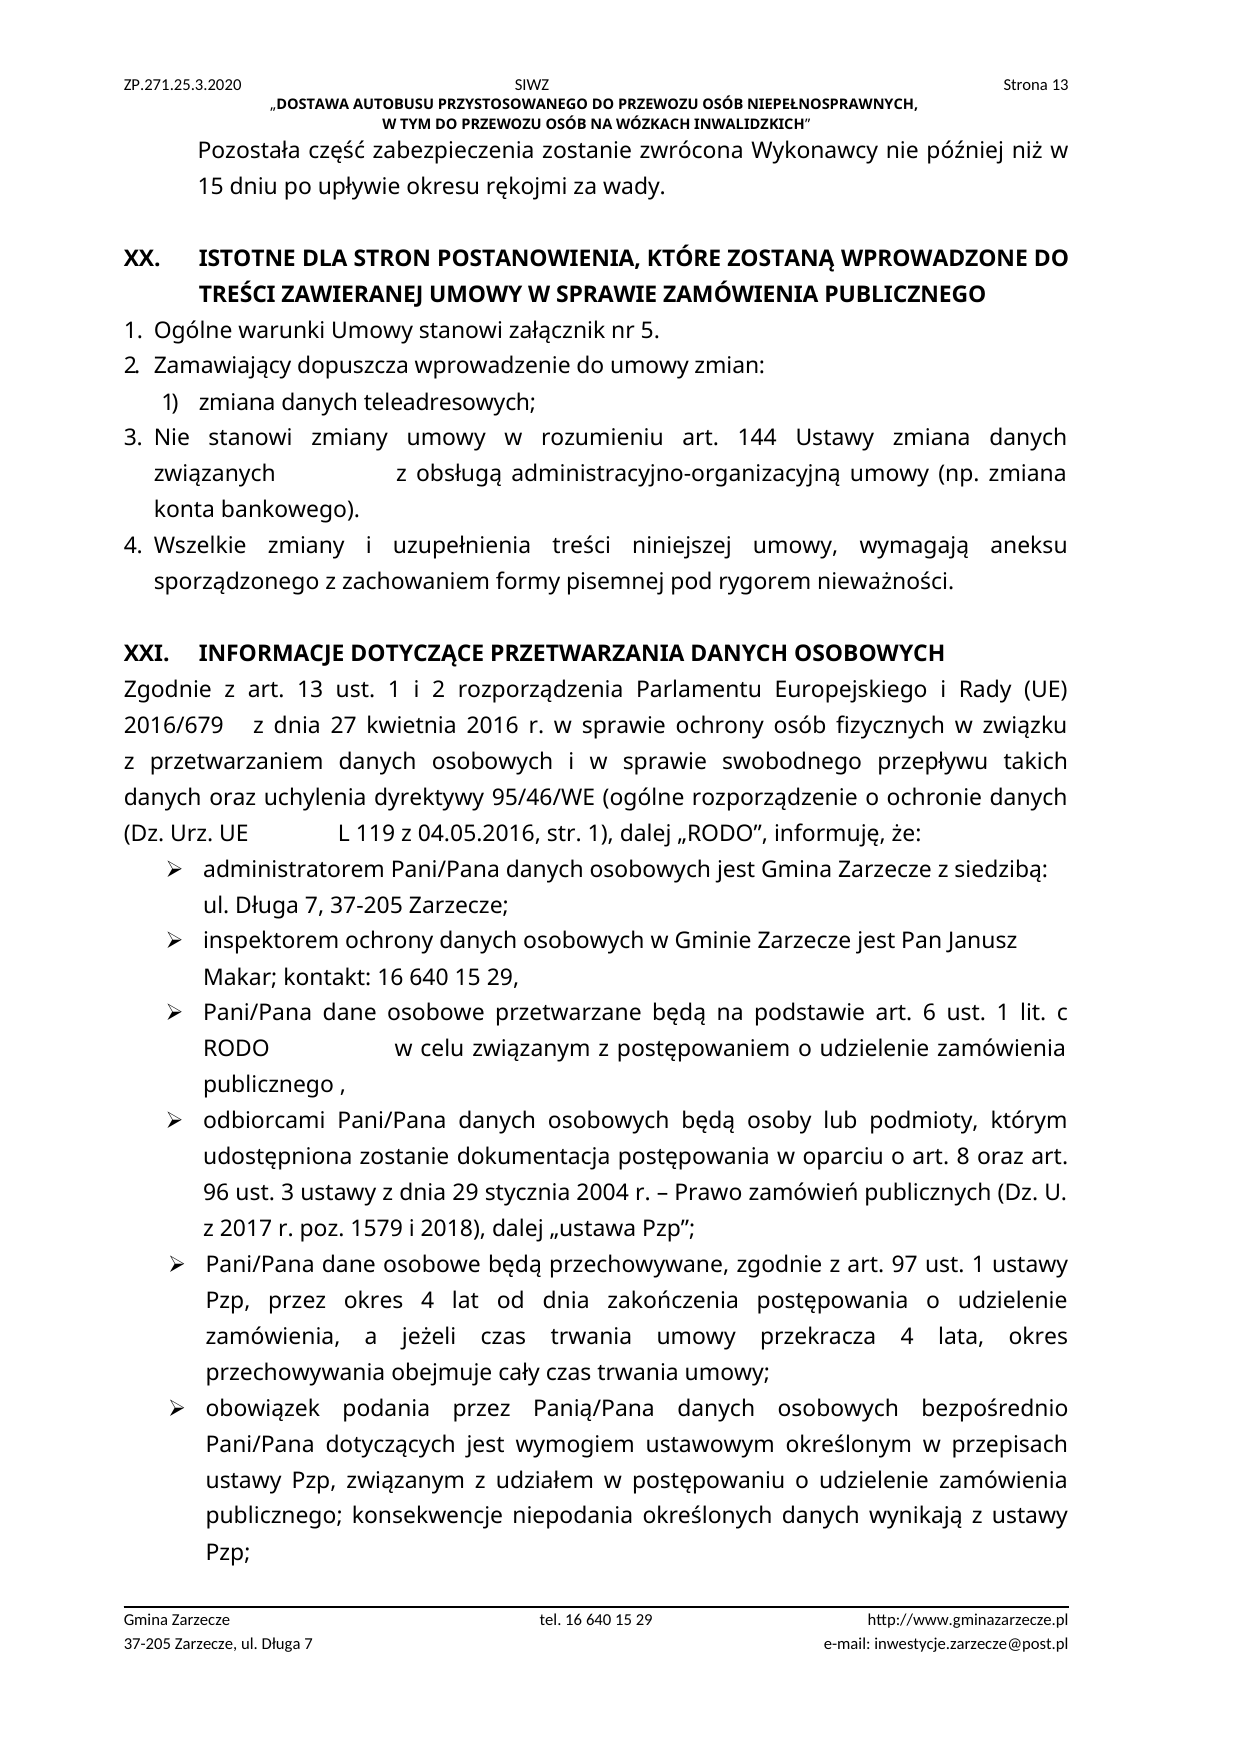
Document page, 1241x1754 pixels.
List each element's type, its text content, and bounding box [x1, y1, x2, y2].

list Ogólne warunki Umowy stanowi załącznik nr 5. [123, 313, 1068, 345]
list Zamawiający dopuszcza wprowadzenie do umowy zmian: [123, 349, 1068, 381]
list ISTOTNE DLA STRON POSTANOWIENIA, KTÓRE ZOSTANĄ WPROWADZONE DO TREŚCI ZAWIERANEJ UMOWY W SPRAWIE ZAMÓWIENIA PUBLICZNEGO [123, 242, 1069, 309]
list administratorem Pani/Pana danych osobowych jest Gmina Zarzecze z siedzibą: ul. Długa 7, 37-205 Zarzecze; [165, 853, 1069, 920]
list Pani/Pana dane osobowe będą przechowywane, zgodnie z art. 97 ust. 1 ustawy Pzp, przez okres 4 lat od dnia zakończenia postępowania o udzielenie zamówienia, a jeżeli czas trwania umowy przekracza 4 lata, okres przechowywania obejmuje cały czas trwania umowy; [168, 1248, 1069, 1387]
list INFORMACJE DOTYCZĄCE PRZETWARZANIA DANYCH OSOBOWYCH [123, 637, 1069, 668]
list Wszelkie zmiany i uzupełnienia treści niniejszej umowy, wymagają aneksu sporządzonego z zachowaniem formy pisemnej pod rygorem nieważności. [123, 529, 1068, 596]
list obowiązek podania przez Panią/Pana danych osobowych bezpośrednio Pani/Pana dotyczących jest wymogiem ustawowym określonym w przepisach ustawy Pzp, związanym z udziałem w postępowaniu o udzielenie zamówienia publicznego; konsekwencje niepodania określonych danych wynikają z ustawy Pzp; [168, 1392, 1069, 1567]
list inspektorem ochrony danych osobowych w Gminie Zarzecze jest Pan Janusz Makar; kontakt: 16 640 15 29, [165, 924, 1069, 992]
list Pani/Pana dane osobowe przetwarzane będą na podstawie art. 6 ust. 1 lit. c RODO w celu związanym z postępowaniem o udzielenie zamówienia publicznego , [165, 996, 1069, 1099]
list zmiana danych teleadresowych; [161, 385, 1068, 417]
text Zgodnie z art. 13 ust. 1 i 2 rozporządzenia Parlamentu Europejskiego i Rady (UE) 2016/679 z dnia 27 kwietnia 2016 r. w sprawie ochrony osób fizycznych w związku z przetwarzaniem danych osobowych i w sprawie swobodnego przepływu takich danych oraz uchylenia dyrektywy 95/46/WE (ogólne rozporządzenie o ochronie danych (Dz. Urz. UE L 119 z 04.05.2016, str. 1), dalej „RODO”, informuję, że: [123, 673, 1069, 848]
list odbiorcami Pani/Pana danych osobowych będą osoby lub podmioty, którym udostępniona zostanie dokumentacja postępowania w oparciu o art. 8 oraz art. 96 ust. 3 ustawy z dnia 29 stycznia 2004 r. – Prawo zamówień publicznych (Dz. U. z 2017 r. poz. 1579 i 2018), dalej „ustawa Pzp”; [165, 1104, 1069, 1243]
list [122, 134, 1069, 201]
list Nie stanowi zmiany umowy w rozumieniu art. 144 Ustawy zmiana danych związanych z obsługą administracyjno-organizacyjną umowy (np. zmiana konta bankowego). [123, 421, 1068, 524]
